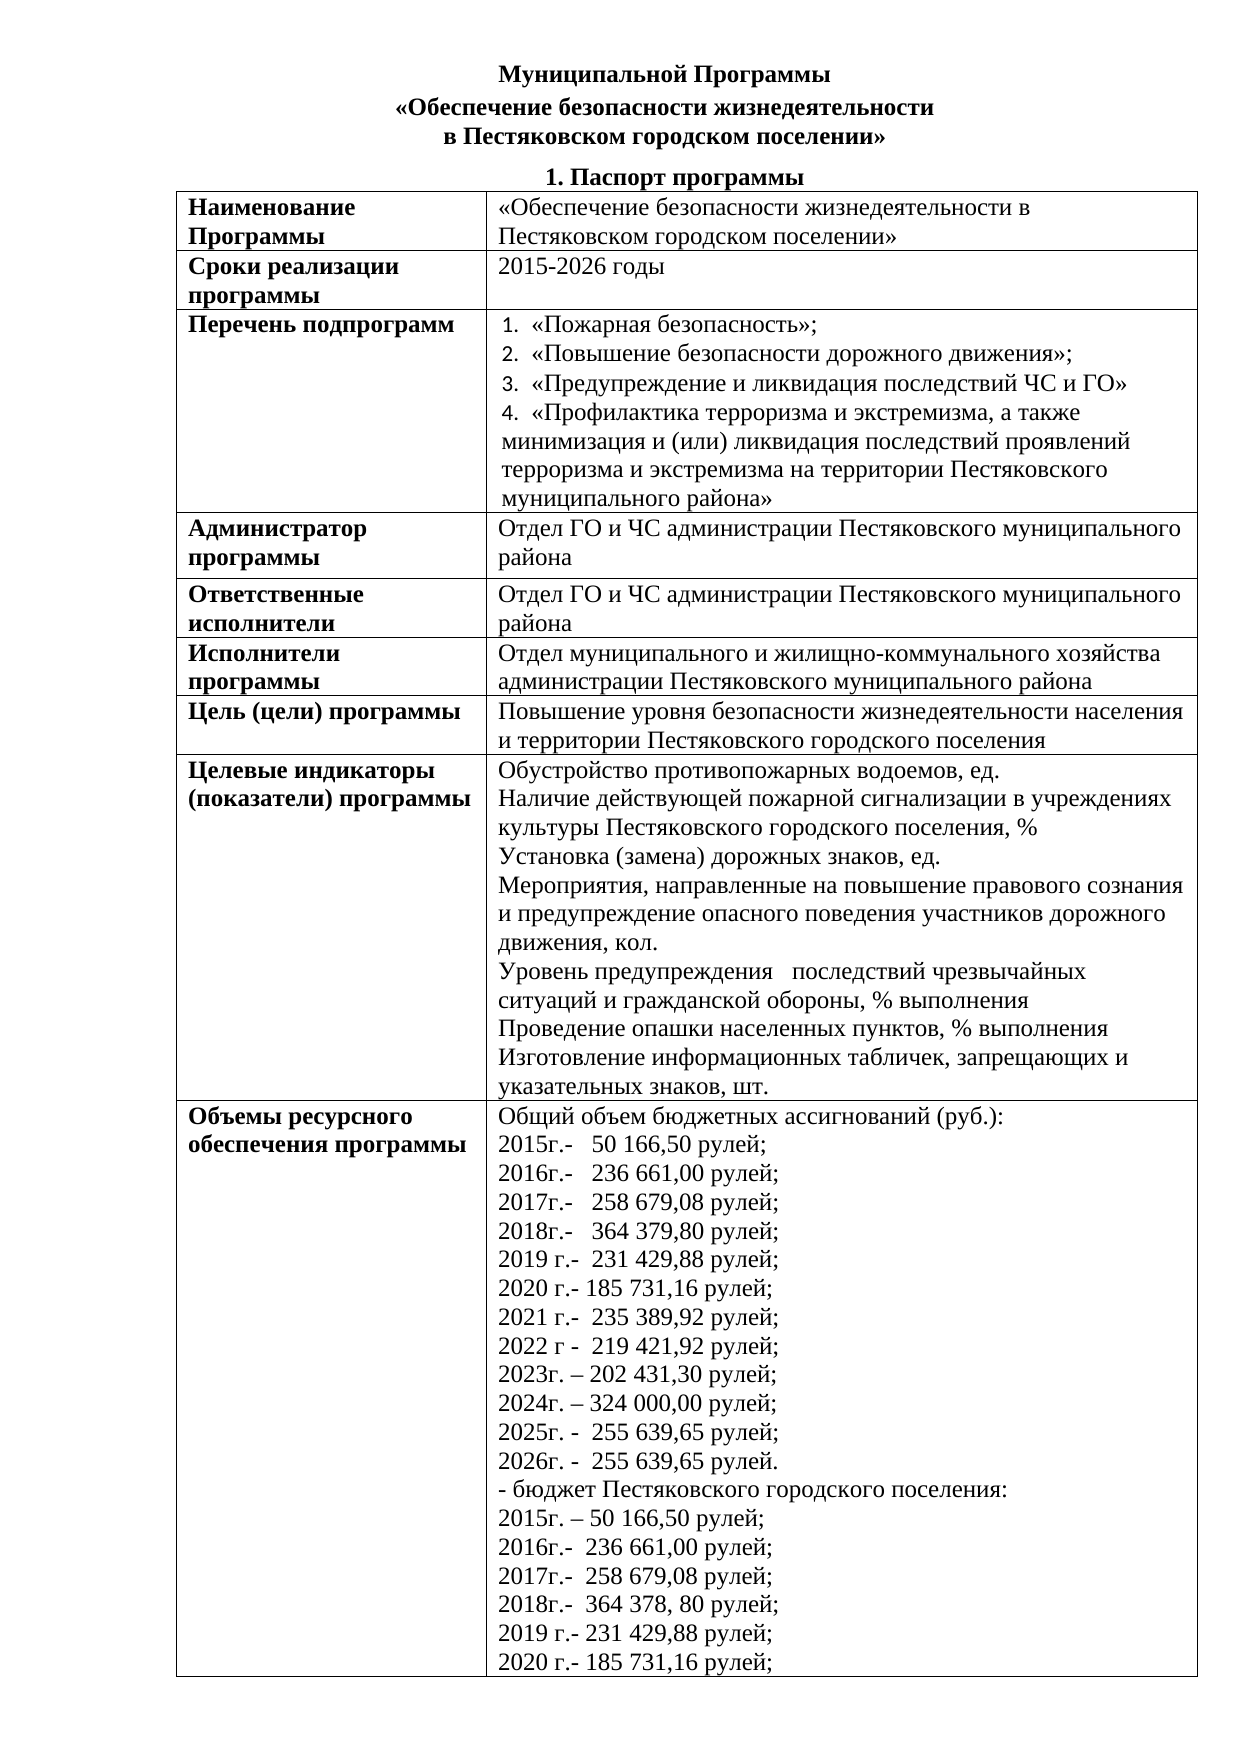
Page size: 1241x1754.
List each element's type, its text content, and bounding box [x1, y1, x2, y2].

text 1. Паспорт программы [545, 162, 1152, 191]
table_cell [177, 1101, 486, 1676]
text «Обеспечение безопасности жизнедеятельности [177, 92, 1152, 121]
table_cell Отдел ГО и ЧС администрации Пестяковского муниципального района [487, 579, 1197, 637]
table_header Наименование Программы [177, 192, 486, 250]
table_cell Отдел ГО и ЧС администрации Пестяковского муниципального района [487, 513, 1197, 578]
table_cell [487, 1101, 1197, 1676]
table_cell «Пожарная безопасность»; «Повышение безопасности дорожного движения»; «Предупреждение и ликвидация последствий ЧС и ГО» «Профилактика терроризма и экстремизма, а также минимизация и (или) ликвидация последствий проявлений терроризма и экстремизма на территории Пестяковского муниципального района» [487, 310, 1197, 512]
table_cell Обустройство противопожарных водоемов, ед. Наличие действующей пожарной сигнализации в учреждениях культуры Пестяковского городского поселения, % Установка (замена) дорожных знаков, ед. Мероприятия, направленные на повышение правового сознания и предупреждение опасного поведения участников дорожного движения, кол. Уровень предупреждения последствий чрезвычайных ситуаций и гражданской обороны, % выполнения Проведение опашки населенных пунктов, % выполнения Изготовление информационных табличек, запрещающих и указательных знаков, шт. [487, 755, 1197, 1100]
table_cell 2015-2026 годы [487, 251, 1197, 308]
table_cell Сроки реализации программы [177, 251, 486, 308]
table_cell Повышение уровня безопасности жизнедеятельности населения и территории Пестяковского городского поселения [487, 696, 1197, 754]
table_cell Администратор программы [177, 513, 486, 578]
table_cell Исполнители программы [177, 638, 486, 695]
text Муниципальной Программы [177, 59, 1152, 88]
table_cell Перечень подпрограмм [177, 310, 486, 512]
table_header «Обеспечение безопасности жизнедеятельности в Пестяковском городском поселении» [487, 192, 1197, 250]
text в Пестяковском городском поселении» [177, 121, 1152, 150]
table_cell Цель (цели) программы [177, 696, 486, 754]
table_cell Целевые индикаторы (показатели) программы [177, 755, 486, 1100]
table_cell Ответственные исполнители [177, 579, 486, 637]
table_cell Отдел муниципального и жилищно-коммунального хозяйства администрации Пестяковского муниципального района [487, 638, 1197, 695]
